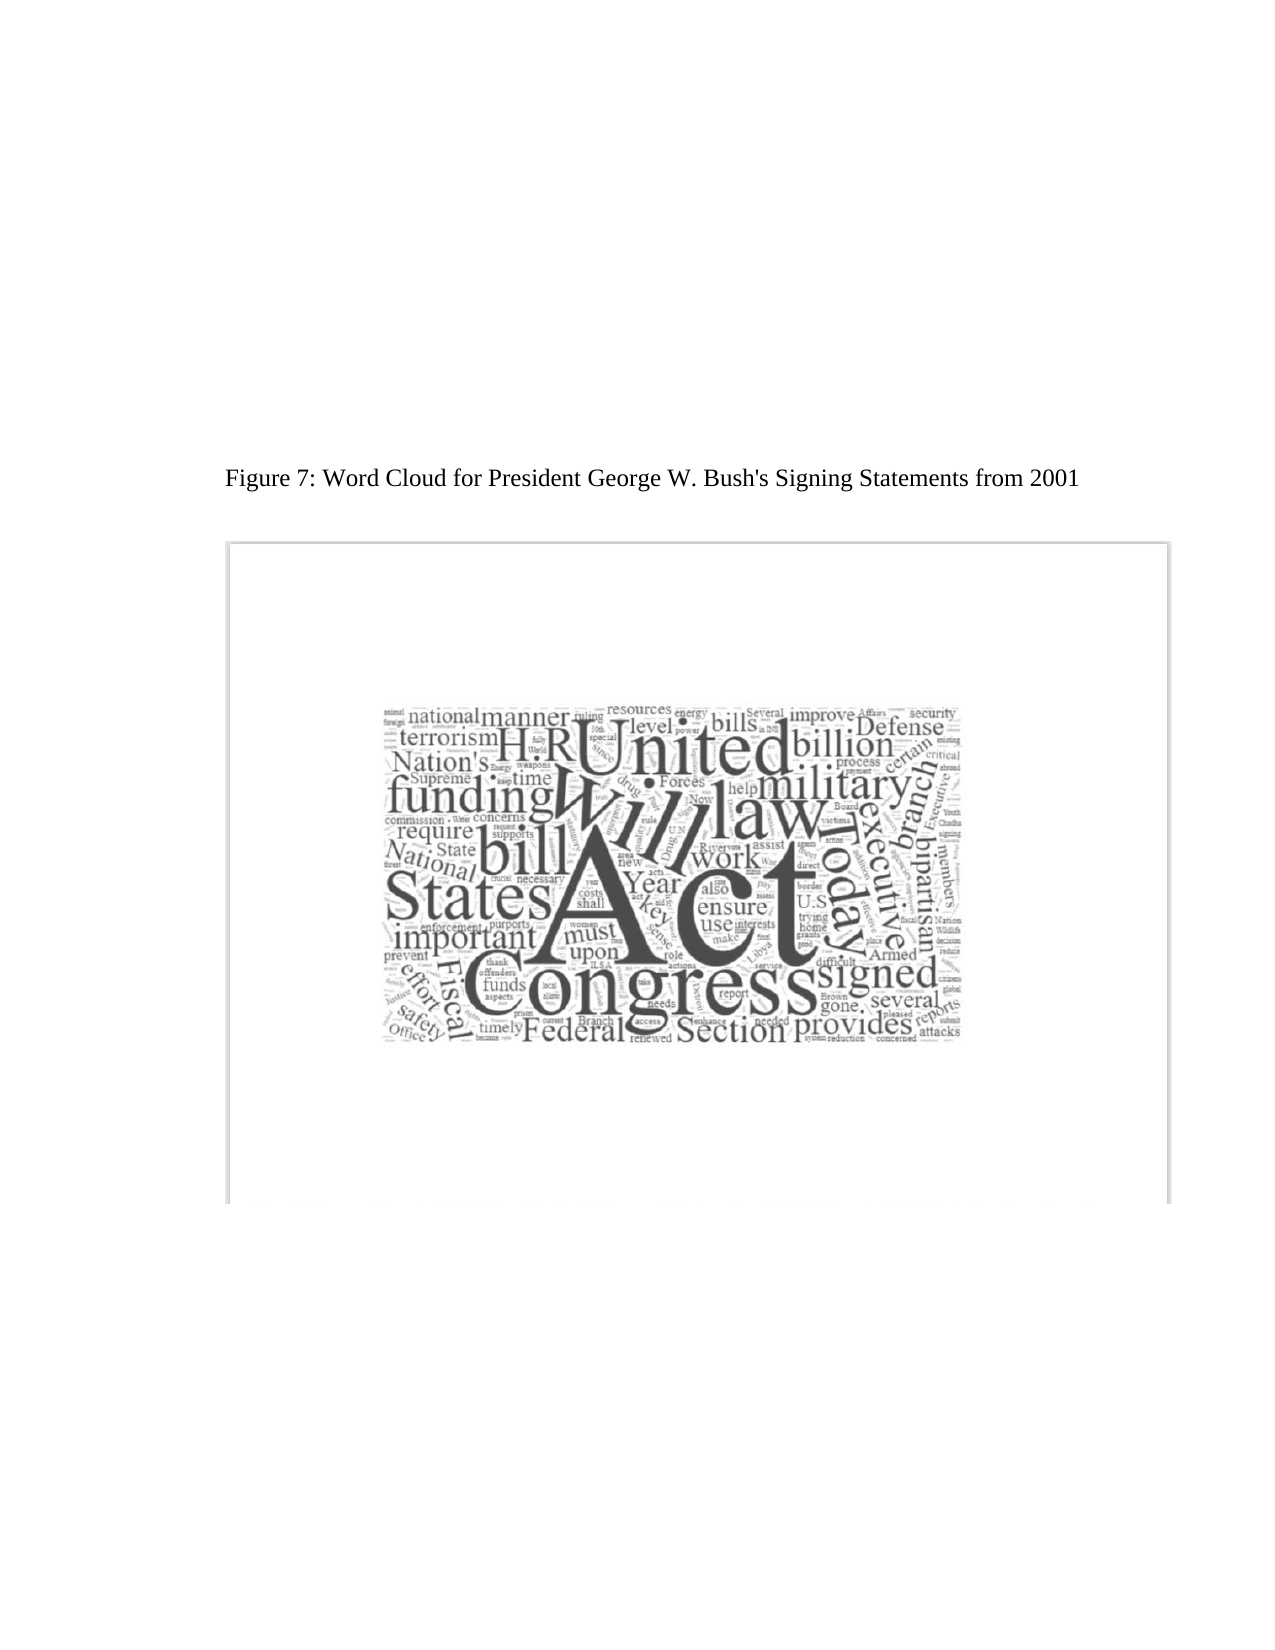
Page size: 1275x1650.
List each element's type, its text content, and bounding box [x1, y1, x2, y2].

text Figure 7: Word Cloud for President George W. Bush's Signing Statements from 2001 [150, 463, 1125, 492]
picture [225, 541, 1172, 1204]
